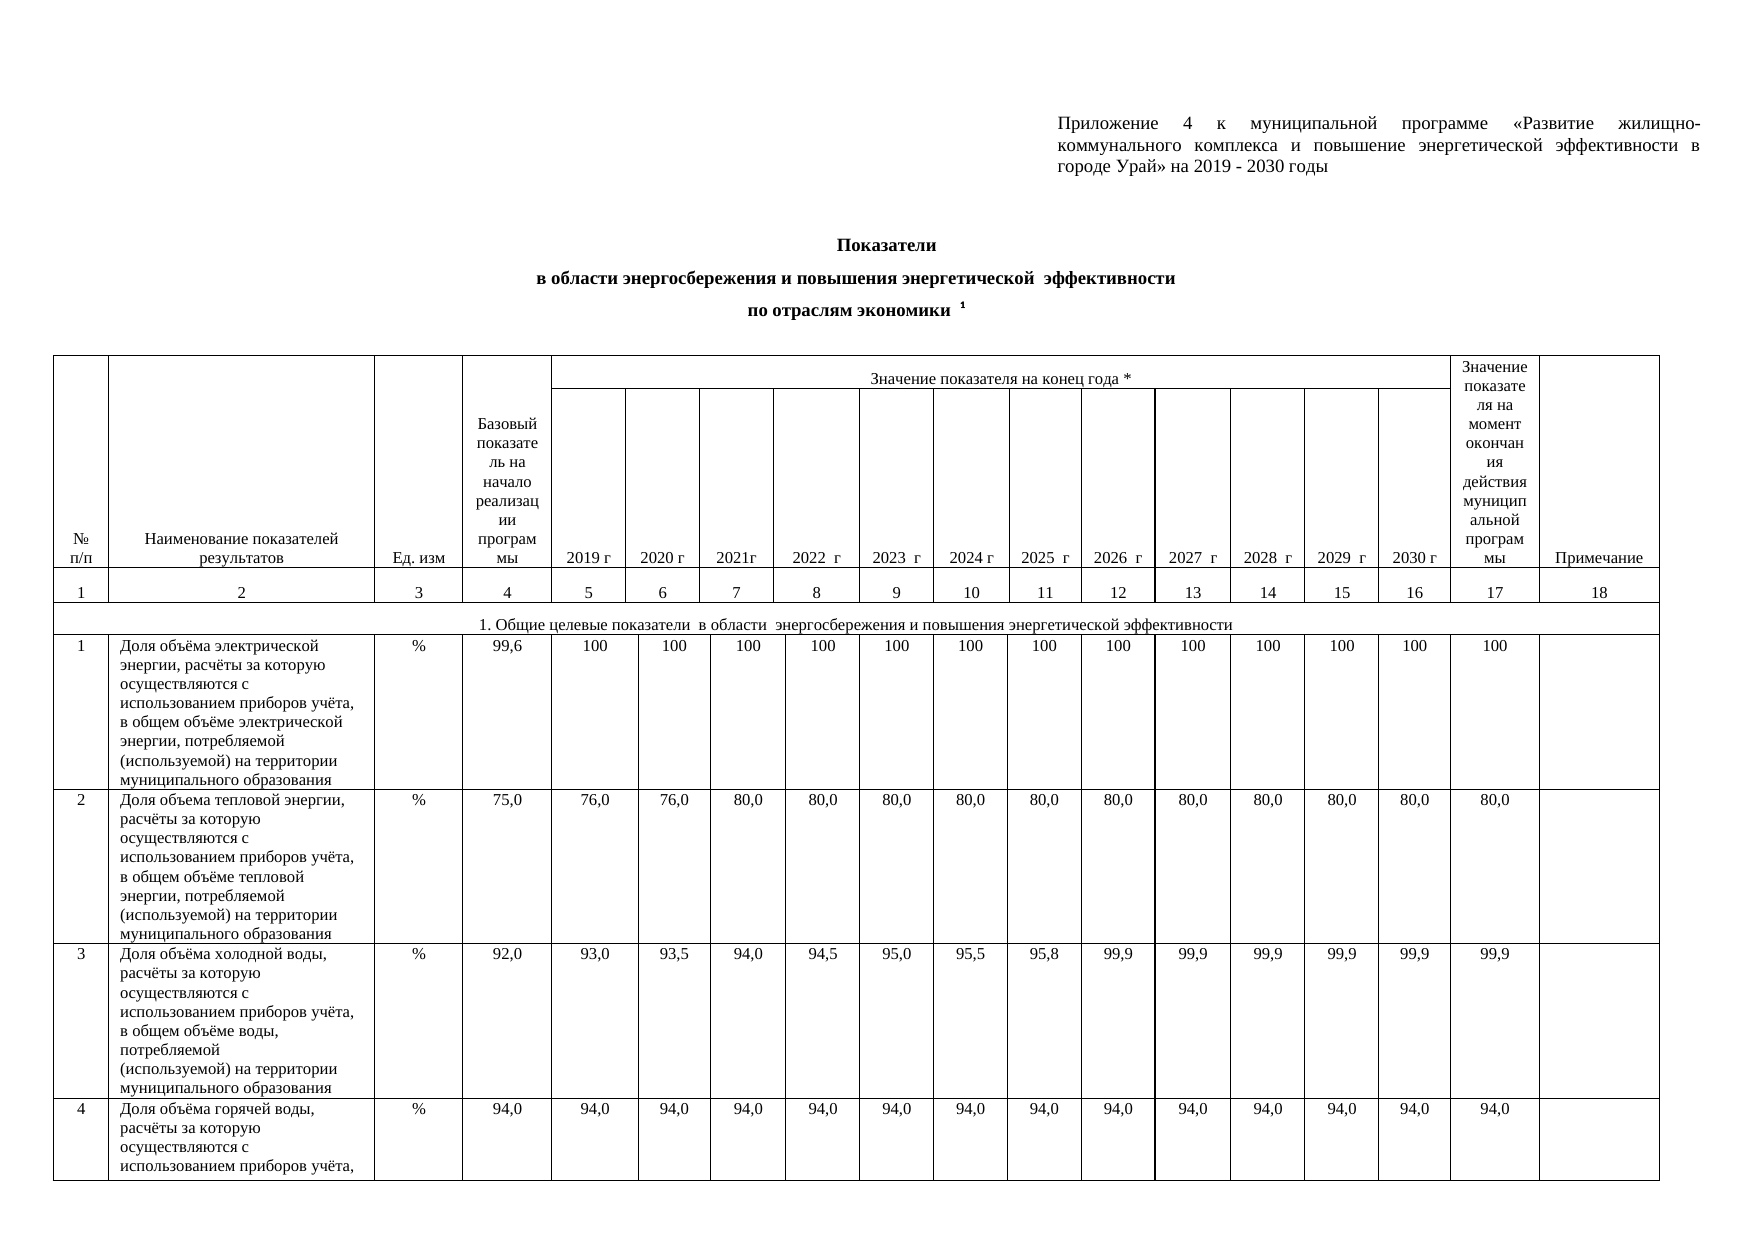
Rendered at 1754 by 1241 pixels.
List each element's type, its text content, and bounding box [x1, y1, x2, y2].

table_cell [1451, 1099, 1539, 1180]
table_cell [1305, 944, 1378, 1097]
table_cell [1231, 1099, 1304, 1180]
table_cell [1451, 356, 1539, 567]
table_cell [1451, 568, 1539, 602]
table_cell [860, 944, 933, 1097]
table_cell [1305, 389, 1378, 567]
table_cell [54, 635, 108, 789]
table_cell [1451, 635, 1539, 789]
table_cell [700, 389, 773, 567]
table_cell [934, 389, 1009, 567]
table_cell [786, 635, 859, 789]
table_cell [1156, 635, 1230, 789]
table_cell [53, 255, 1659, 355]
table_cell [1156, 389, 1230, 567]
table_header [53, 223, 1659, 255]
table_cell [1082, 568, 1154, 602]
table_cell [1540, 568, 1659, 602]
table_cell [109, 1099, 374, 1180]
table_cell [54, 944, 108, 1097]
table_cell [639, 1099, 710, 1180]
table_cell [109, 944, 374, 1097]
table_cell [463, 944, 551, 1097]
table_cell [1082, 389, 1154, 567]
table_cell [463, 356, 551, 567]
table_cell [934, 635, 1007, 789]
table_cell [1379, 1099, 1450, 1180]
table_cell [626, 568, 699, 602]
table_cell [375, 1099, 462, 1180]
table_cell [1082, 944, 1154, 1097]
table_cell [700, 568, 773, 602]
text Приложение 4 к муниципальной программе «Развитие жилищно-коммунального комплекса и повышение энергетической эффективности в городе Урай» на 2019 - 2030 годы [1057, 112, 1701, 177]
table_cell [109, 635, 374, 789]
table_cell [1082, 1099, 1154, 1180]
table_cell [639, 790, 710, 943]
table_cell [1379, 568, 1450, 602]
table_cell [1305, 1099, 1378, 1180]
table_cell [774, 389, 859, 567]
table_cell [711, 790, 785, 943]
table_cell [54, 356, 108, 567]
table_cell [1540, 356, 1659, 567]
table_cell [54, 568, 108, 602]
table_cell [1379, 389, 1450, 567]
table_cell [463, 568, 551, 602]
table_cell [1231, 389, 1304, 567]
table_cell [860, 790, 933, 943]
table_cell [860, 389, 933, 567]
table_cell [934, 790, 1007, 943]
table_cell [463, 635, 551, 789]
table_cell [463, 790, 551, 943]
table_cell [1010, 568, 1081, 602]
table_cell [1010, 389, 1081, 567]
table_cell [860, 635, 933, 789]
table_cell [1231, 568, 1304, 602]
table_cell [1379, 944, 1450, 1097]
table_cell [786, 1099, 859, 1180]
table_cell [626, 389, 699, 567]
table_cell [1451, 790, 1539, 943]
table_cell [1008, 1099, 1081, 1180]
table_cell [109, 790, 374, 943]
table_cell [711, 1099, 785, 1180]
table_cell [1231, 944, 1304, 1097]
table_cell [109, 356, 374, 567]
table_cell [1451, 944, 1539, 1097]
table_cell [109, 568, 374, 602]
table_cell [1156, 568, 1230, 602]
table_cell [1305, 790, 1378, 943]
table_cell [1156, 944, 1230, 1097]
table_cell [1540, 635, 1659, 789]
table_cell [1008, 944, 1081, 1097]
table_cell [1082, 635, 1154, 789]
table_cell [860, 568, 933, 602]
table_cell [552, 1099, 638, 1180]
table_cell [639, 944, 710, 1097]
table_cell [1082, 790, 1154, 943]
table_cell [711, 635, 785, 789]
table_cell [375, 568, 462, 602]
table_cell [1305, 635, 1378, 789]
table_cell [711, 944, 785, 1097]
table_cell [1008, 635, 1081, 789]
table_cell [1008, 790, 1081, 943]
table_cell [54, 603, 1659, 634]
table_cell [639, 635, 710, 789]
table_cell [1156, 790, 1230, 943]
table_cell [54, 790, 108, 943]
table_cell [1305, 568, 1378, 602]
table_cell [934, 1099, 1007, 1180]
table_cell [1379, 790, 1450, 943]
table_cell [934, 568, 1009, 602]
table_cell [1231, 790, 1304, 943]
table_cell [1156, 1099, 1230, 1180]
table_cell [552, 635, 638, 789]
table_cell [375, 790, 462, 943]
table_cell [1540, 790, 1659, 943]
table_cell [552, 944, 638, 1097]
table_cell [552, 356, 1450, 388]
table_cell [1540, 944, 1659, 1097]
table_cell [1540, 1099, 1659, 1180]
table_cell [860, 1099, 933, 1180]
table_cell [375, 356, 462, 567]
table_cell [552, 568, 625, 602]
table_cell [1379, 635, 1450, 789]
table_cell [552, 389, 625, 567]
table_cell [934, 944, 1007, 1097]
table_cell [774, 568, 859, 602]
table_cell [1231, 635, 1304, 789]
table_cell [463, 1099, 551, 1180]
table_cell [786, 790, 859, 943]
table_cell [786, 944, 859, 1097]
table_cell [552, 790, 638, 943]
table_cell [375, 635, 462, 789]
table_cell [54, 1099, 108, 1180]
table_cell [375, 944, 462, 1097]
